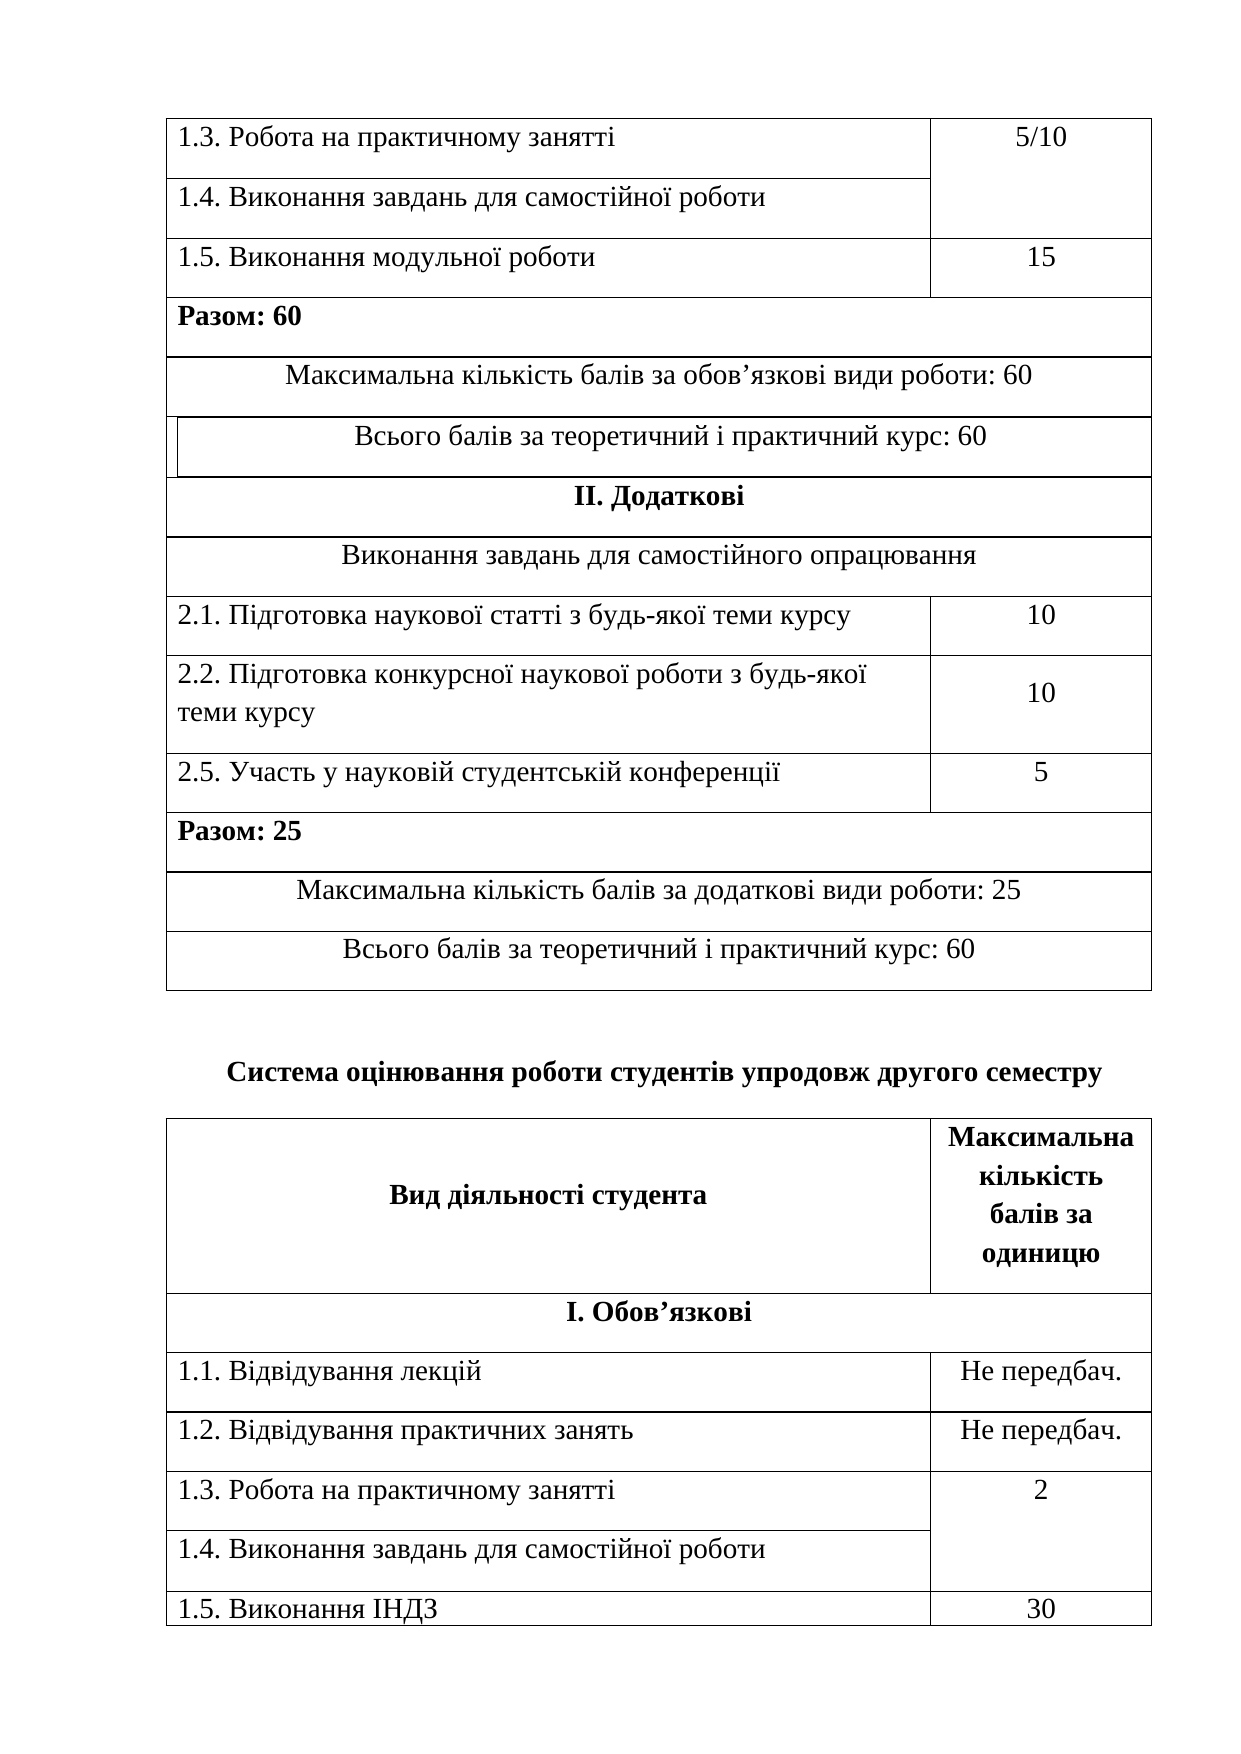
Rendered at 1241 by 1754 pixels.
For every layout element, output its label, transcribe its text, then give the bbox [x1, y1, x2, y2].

table_cell [167, 417, 177, 477]
table_cell І. Обов’язкові [167, 1294, 1151, 1352]
table_cell Всього балів за теоретичний і практичний курс: 60 [167, 932, 1151, 990]
table_cell 10 [931, 656, 1151, 753]
table_cell 1.1. Відвідування лекцій [167, 1353, 930, 1411]
table_cell Разом: 25 [167, 813, 1151, 871]
table_cell 1.2. Відвідування практичних занять [167, 1413, 930, 1471]
table_cell 2.2. Підготовка конкурсної наукової роботи з будь-якої теми курсу [167, 656, 930, 753]
text Система оцінювання роботи студентів упродовж другого семестру [177, 1054, 1152, 1088]
table_cell 1.4. Виконання завдань для самостійної роботи [167, 1531, 930, 1591]
table_cell 2.1. Підготовка наукової статті з будь-якої теми курсу [167, 597, 930, 655]
table_cell 1.4. Виконання завдань для самостійної роботи [167, 179, 930, 238]
table_header Вид діяльності студента [167, 1119, 930, 1293]
table_cell 1.3. Робота на практичному занятті [167, 119, 930, 177]
table_cell 1.3. Робота на практичному занятті [167, 1472, 930, 1530]
table_cell 30 [931, 1592, 1151, 1625]
table_cell 10 [931, 597, 1151, 655]
table_cell 2 [931, 1472, 1151, 1591]
table_header Максимальна кількість балів за одиницю [931, 1119, 1151, 1293]
table_cell Максимальна кількість балів за додаткові види роботи: 25 [167, 873, 1151, 931]
table_cell Разом: 60 [167, 298, 1151, 356]
table_cell Виконання завдань для самостійного опрацювання [167, 538, 1151, 596]
table_cell Максимальна кількість балів за обов’язкові види роботи: 60 [167, 358, 1151, 416]
table_cell Не передбач. [931, 1413, 1151, 1471]
table_cell ІІ. Додаткові [167, 478, 1151, 536]
table_cell 1.5. Виконання модульної роботи [167, 239, 930, 297]
table_cell 2.5. Участь у науковій студентській конференції [167, 754, 930, 812]
table_cell 5/10 [931, 119, 1151, 238]
table_cell Не передбач. [931, 1353, 1151, 1411]
table_cell [178, 418, 1151, 476]
table_cell 5 [931, 754, 1151, 812]
table_cell 15 [931, 239, 1151, 297]
table_cell 1.5. Виконання ІНДЗ [167, 1592, 930, 1625]
